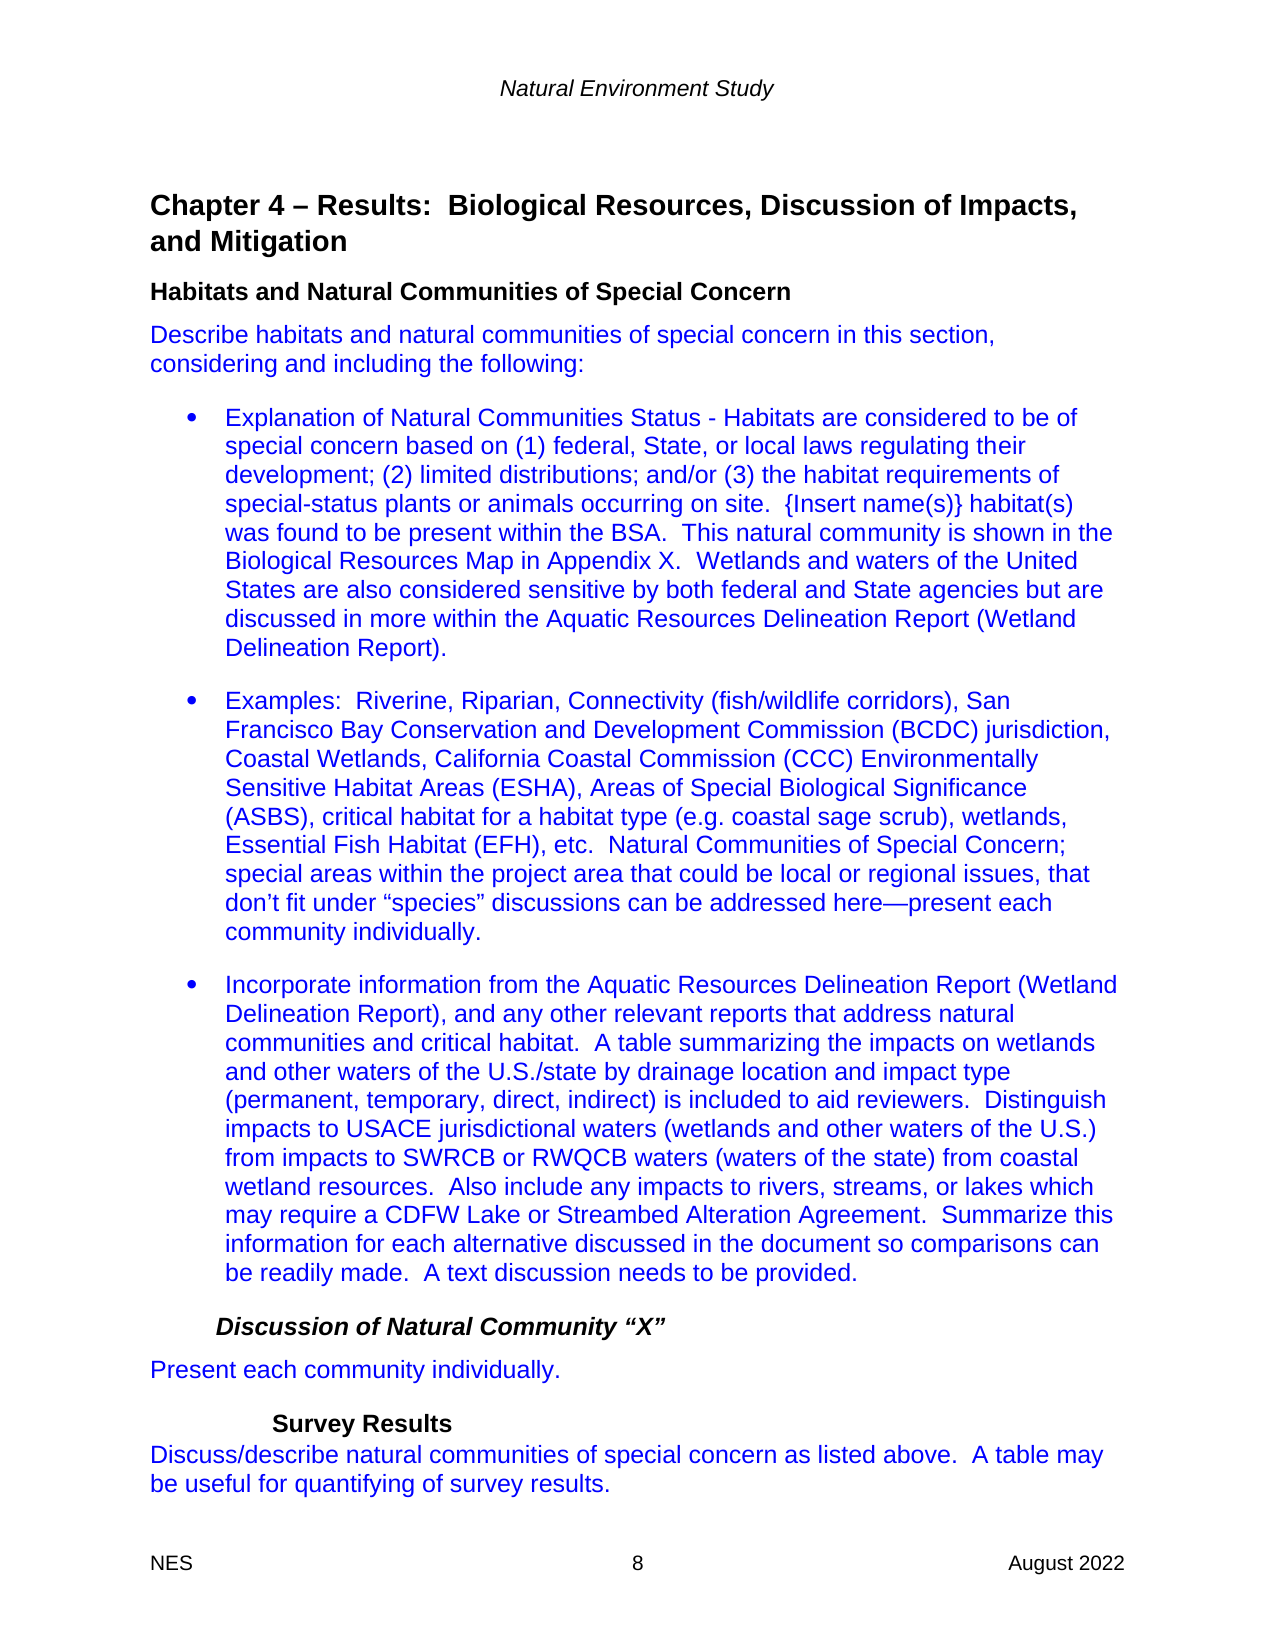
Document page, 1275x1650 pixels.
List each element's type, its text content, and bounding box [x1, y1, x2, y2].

text Discuss/describe natural communities of special concern as listed above. A table may be useful for quantifying of survey results. [150, 1440, 1125, 1497]
subtitle Discussion of Natural Community “X” [216, 1312, 1125, 1340]
subtitle Chapter 4 – Results: Biological Resources, Discussion of Impacts, and Mitigation [150, 187, 1125, 257]
subtitle Survey Results [272, 1409, 1125, 1438]
text Describe habitats and natural communities of special concern in this section, considering and including the following: [150, 320, 1125, 377]
subtitle Habitats and Natural Communities of Special Concern [150, 276, 1125, 305]
text Examples: Riverine, Riparian, Connectivity (fish/wildlife corridors), San Francisco Bay Conservation and Development Commission (BCDC) jurisdiction, Coastal Wetlands, California Coastal Commission (CCC) Environmentally Sensitive Habitat Areas (ESHA), Areas of Special Biological Significance (ASBS), critical habitat for a habitat type (e.g. coastal sage scrub), wetlands, Essential Fish Habitat (EFH), etc. Natural Communities of Special Concern; special areas within the project area that could be local or regional issues, that don’t fit under “species” discussions can be addressed here—present each community individually. [187, 686, 1125, 945]
text Incorporate information from the Aquatic Resources Delineation Report (Wetland Delineation Report), and any other relevant reports that address natural communities and critical habitat. A table summarizing the impacts on wetlands and other waters of the U.S./state by drainage location and impact type (permanent, temporary, direct, indirect) is included to aid reviewers. Distinguish impacts to USACE jurisdictional waters (wetlands and other waters of the U.S.) from impacts to SWRCB or RWQCB waters (waters of the state) from coastal wetland resources. Also include any impacts to rivers, streams, or lakes which may require a CDFW Lake or Streambed Alteration Agreement. Summarize this information for each alternative discussed in the document so comparisons can be readily made. A text discussion needs to be provided. [187, 970, 1125, 1287]
text Explanation of Natural Communities Status - Habitats are considered to be of special concern based on (1) federal, State, or local laws regulating their development; (2) limited distributions; and/or (3) the habitat requirements of special-status plants or animals occurring on site. {Insert name(s)} habitat(s) was found to be present within the BSA. This natural community is shown in the Biological Resources Map in Appendix X. Wetlands and waters of the United States are also considered sensitive by both federal and State agencies but are discussed in more within the Aquatic Resources Delineation Report (Wetland Delineation Report). [187, 402, 1125, 661]
text Present each community individually. [150, 1355, 1125, 1384]
